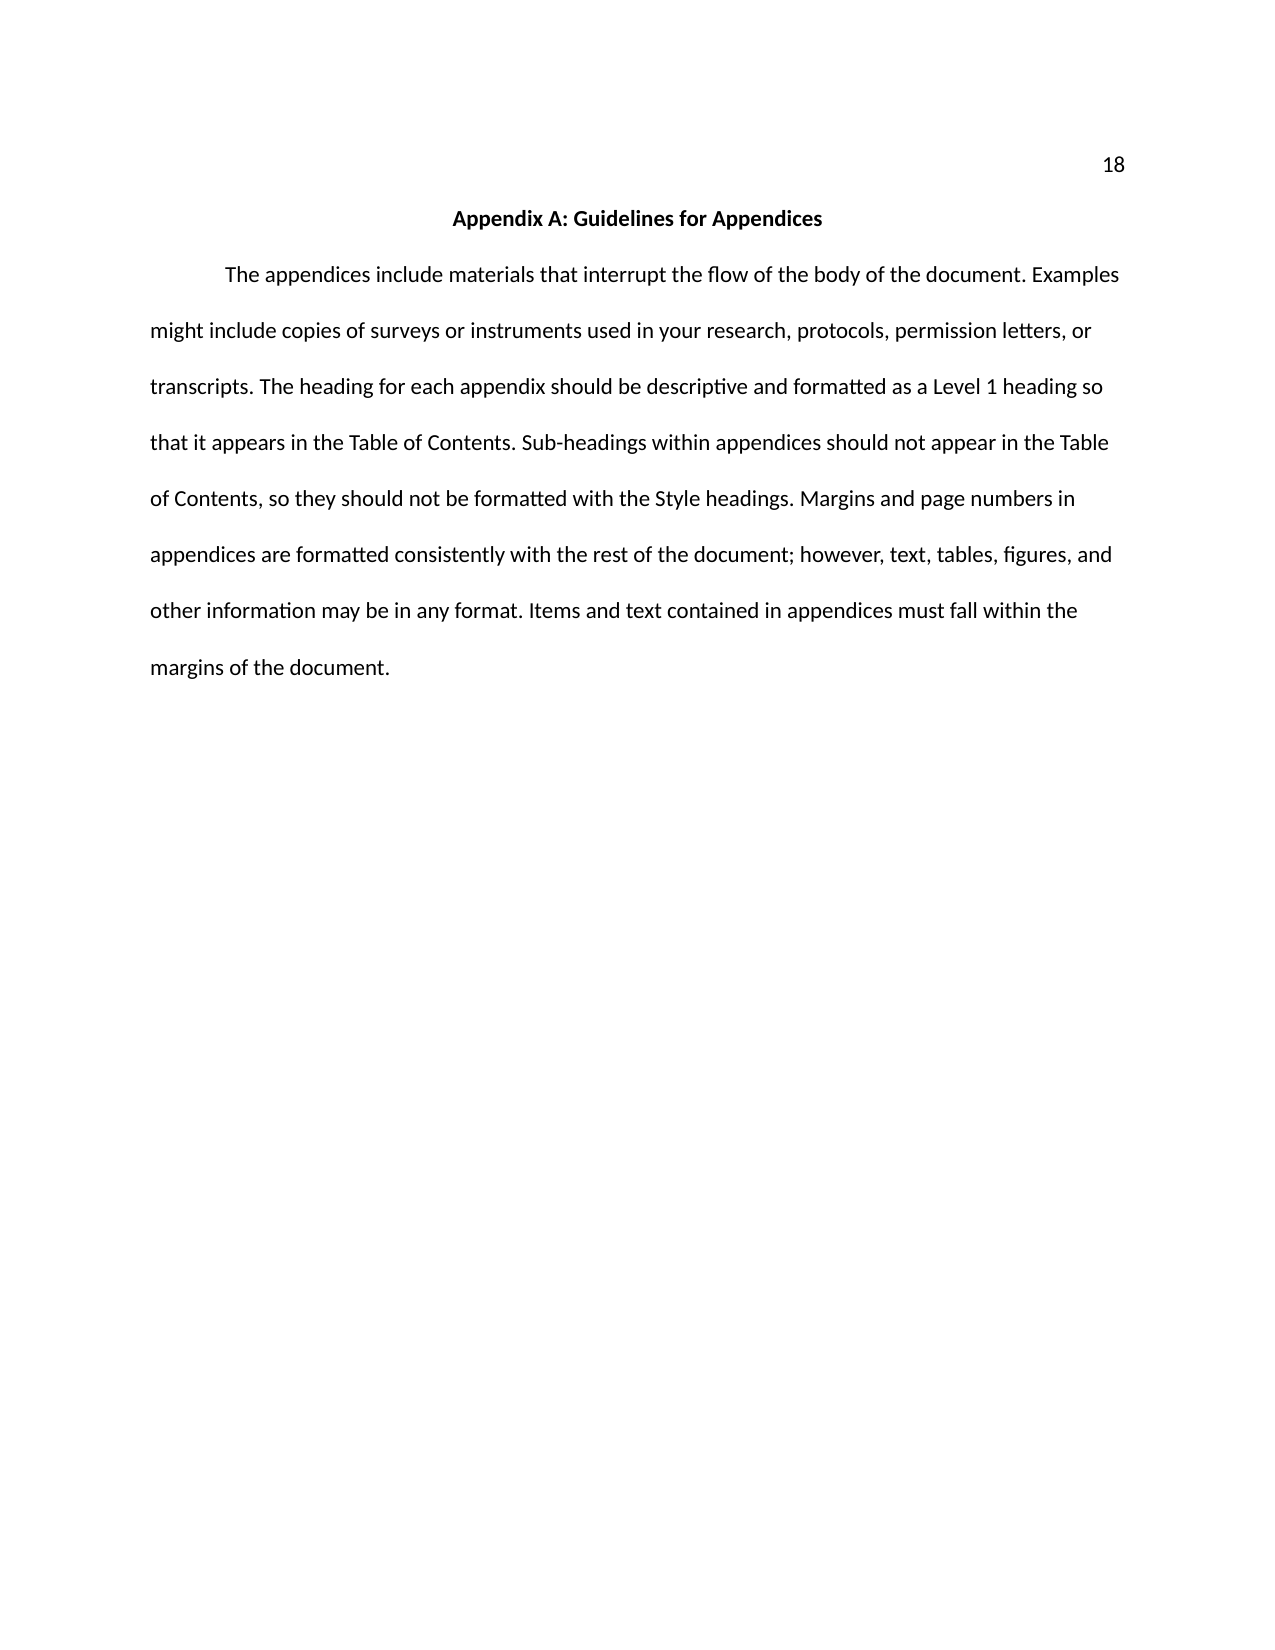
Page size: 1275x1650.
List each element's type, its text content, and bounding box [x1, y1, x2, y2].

subtitle Appendix A: Guidelines for Appendices [150, 204, 1125, 232]
text The appendices include materials that interrupt the flow of the body of the document. Examples might include copies of surveys or instruments used in your research, protocols, permission letters, or transcripts. The heading for each appendix should be descriptive and formatted as a Level 1 heading so that it appears in the Table of Contents. Sub-headings within appendices should not appear in the Table of Contents, so they should not be formatted with the Style headings. Margins and page numbers in appendices are formatted consistently with the rest of the document; however, text, tables, figures, and other information may be in any format. Items and text contained in appendices must fall within the margins of the document. [150, 260, 1125, 681]
